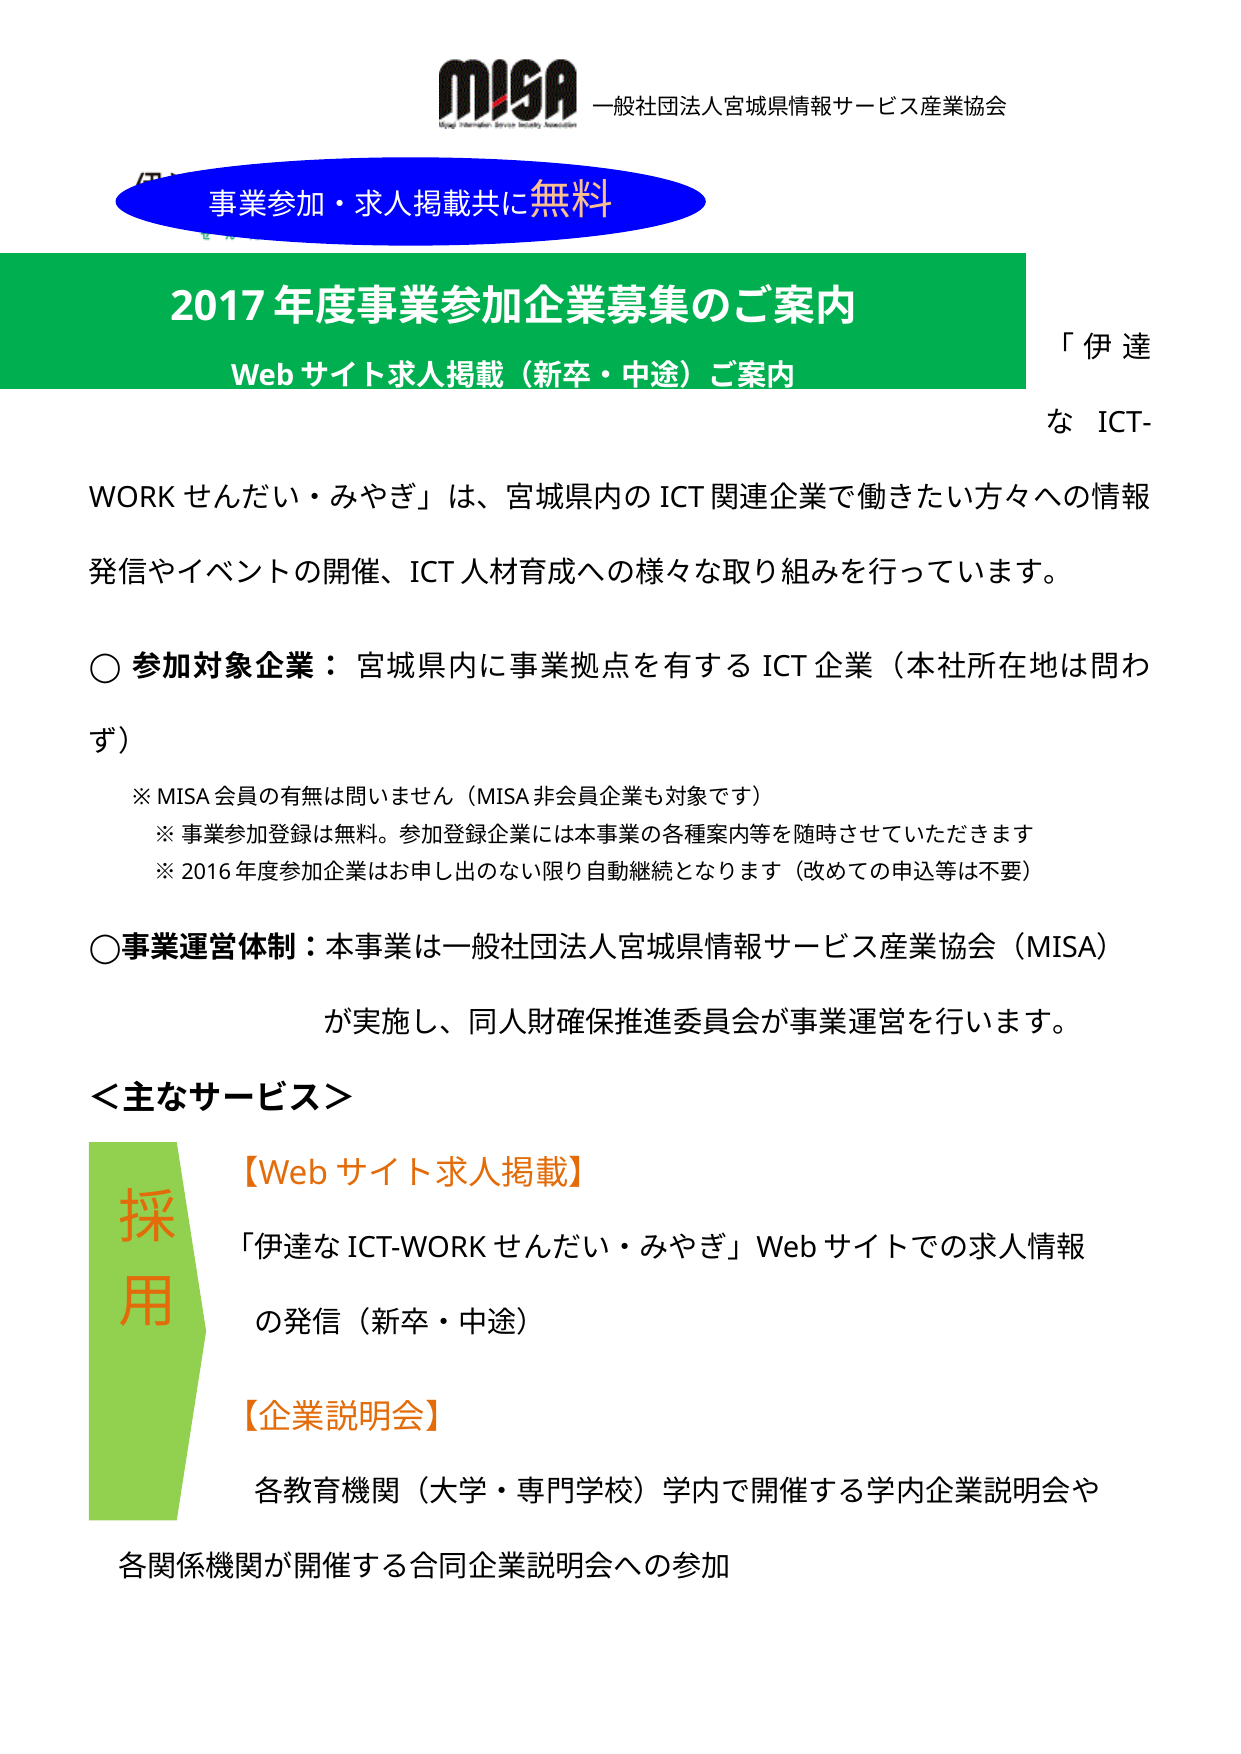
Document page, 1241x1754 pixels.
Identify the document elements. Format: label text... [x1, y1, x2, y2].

text 【企業説明会】 [188, 1376, 1152, 1451]
text 【Webサイト求人掲載】 [89, 1133, 1152, 1208]
picture [439, 58, 583, 129]
text の発信（新卒・中途） [199, 1283, 1152, 1358]
text ＜主なサービス＞ [89, 1058, 1152, 1133]
text 各関係機関が開催する合同企業説明会への参加 [89, 1526, 1152, 1601]
text ※ 事業参加登録は無料。参加登録企業には本事業の各種案内等を随時させていただきます [89, 814, 1152, 851]
text ◯事業運営体制：本事業は一般社団法人宮城県情報サービス産業協会（MISA）が実施し、同人財確保推進委員会が事業運営を行います。 [89, 908, 1152, 1058]
text ※ 2016年度参加企業はお申し出のない限り自動継続となります（改めての申込等は不要） [89, 851, 1152, 889]
text 「伊達なICT-WORK せんだい・みやぎ」Webサイトでの求人情報 [188, 1208, 1152, 1283]
text 各教育機関（大学・専門学校）学内で開催する学内企業説明会や [89, 1451, 1152, 1526]
text ◯ 参加対象企業： 宮城県内に事業拠点を有するICT企業（本社所在地は問わず） [89, 626, 1152, 776]
picture [114, 151, 461, 249]
text ※ MISA会員の有無は問いません（MISA非会員企業も対象です） [89, 776, 1152, 814]
text 「伊達なICT-WORK せんだい・みやぎ」は、宮城県内のICT関連企業で働きたい方々への情報発信やイベントの開催、ICT人材育成への様々な取り組みを行っています。 [89, 308, 1152, 608]
